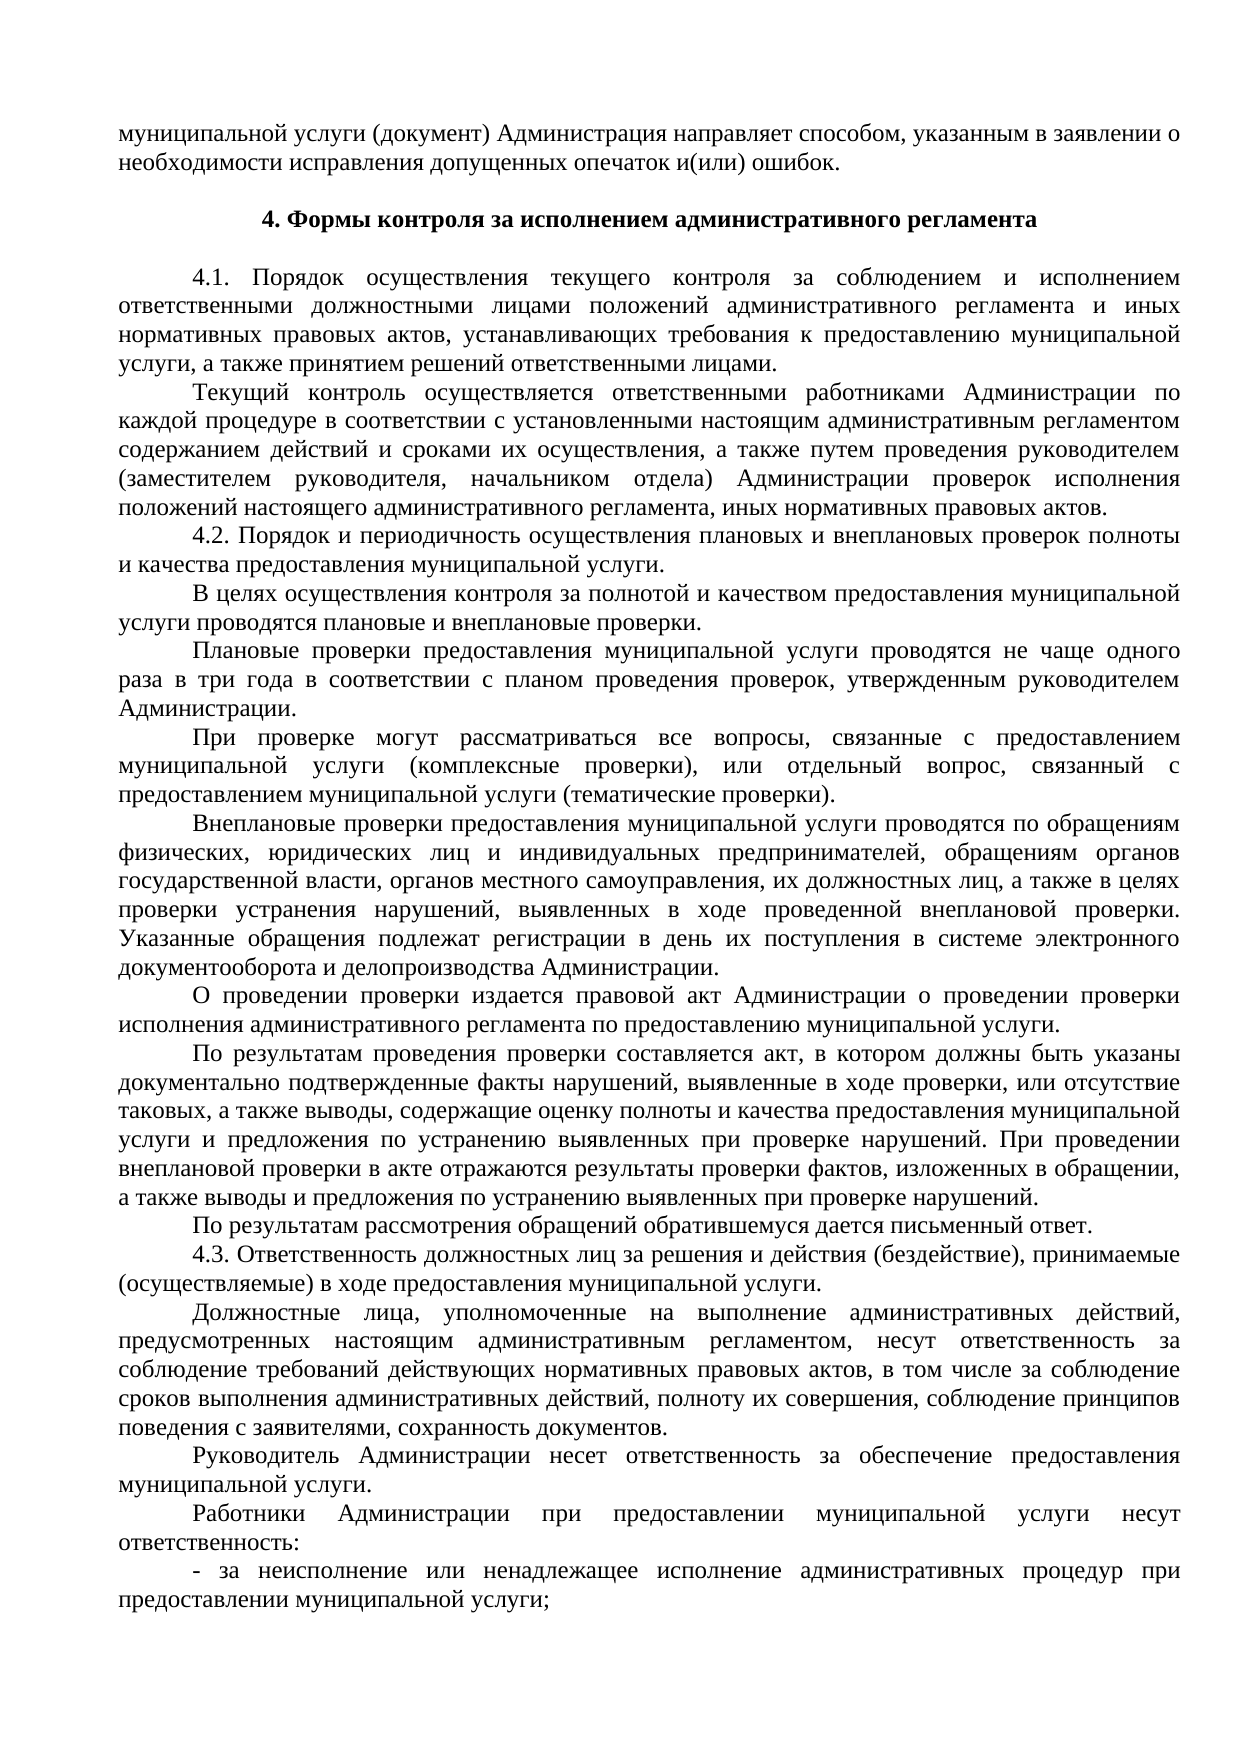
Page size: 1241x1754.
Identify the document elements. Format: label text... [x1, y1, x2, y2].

text Работники Администрации при предоставлении муниципальной услуги несут ответственность: [118, 1498, 1181, 1556]
text Руководитель Администрации несет ответственность за обеспечение предоставления муниципальной услуги. [118, 1441, 1181, 1498]
text Должностные лица, уполномоченные на выполнение административных действий, предусмотренных настоящим административным регламентом, несут ответственность за соблюдение требований действующих нормативных правовых актов, в том числе за соблюдение сроков выполнения административных действий, полноту их совершения, соблюдение принципов поведения с заявителями, сохранность документов. [118, 1297, 1181, 1441]
text По результатам проведения проверки составляется акт, в котором должны быть указаны документально подтвержденные факты нарушений, выявленные в ходе проверки, или отсутствие таковых, а также выводы, содержащие оценку полноты и качества предоставления муниципальной услуги и предложения по устранению выявленных при проверке нарушений. При проведении внеплановой проверки в акте отражаются результаты проверки фактов, изложенных в обращении, а также выводы и предложения по устранению выявленных при проверке нарушений. [118, 1038, 1181, 1211]
text При проверке могут рассматриваться все вопросы, связанные с предоставлением муниципальной услуги (комплексные проверки), или отдельный вопрос, связанный с предоставлением муниципальной услуги (тематические проверки). [118, 722, 1181, 808]
text 4.2. Порядок и периодичность осуществления плановых и внеплановых проверок полноты и качества предоставления муниципальной услуги. [118, 521, 1181, 578]
text По результатам рассмотрения обращений обратившемуся дается письменный ответ. [118, 1211, 1181, 1239]
text Плановые проверки предоставления муниципальной услуги проводятся не чаще одного раза в три года в соответствии с планом проведения проверок, утвержденным руководителем Администрации. [118, 636, 1181, 722]
text Текущий контроль осуществляется ответственными работниками Администрации по каждой процедуре в соответствии с установленными настоящим административным регламентом содержанием действий и сроками их осуществления, а также путем проведения руководителем (заместителем руководителя, начальником отдела) Администрации проверок исполнения положений настоящего административного регламента, иных нормативных правовых актов. [118, 377, 1181, 521]
text Внеплановые проверки предоставления муниципальной услуги проводятся по обращениям физических, юридических лиц и индивидуальных предпринимателей, обращениям органов государственной власти, органов местного самоуправления, их должностных лиц, а также в целях проверки устранения нарушений, выявленных в ходе проведенной внеплановой проверки. Указанные обращения подлежат регистрации в день их поступления в системе электронного документооборота и делопроизводства Администрации. [118, 808, 1181, 981]
text 4.1. Порядок осуществления текущего контроля за соблюдением и исполнением ответственными должностными лицами положений административного регламента и иных нормативных правовых актов, устанавливающих требования к предоставлению муниципальной услуги, а также принятием решений ответственными лицами. [118, 262, 1181, 377]
text О проведении проверки издается правовой акт Администрации о проведении проверки исполнения административного регламента по предоставлению муниципальной услуги. [118, 981, 1181, 1038]
text 4. Формы контроля за исполнением административного регламента [118, 204, 1181, 233]
text В целях осуществления контроля за полнотой и качеством предоставления муниципальной услуги проводятся плановые и внеплановые проверки. [118, 578, 1181, 636]
text 4.3. Ответственность должностных лиц за решения и действия (бездействие), принимаемые (осуществляемые) в ходе предоставления муниципальной услуги. [118, 1239, 1181, 1297]
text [118, 118, 1181, 176]
text - за неисполнение или ненадлежащее исполнение административных процедур при предоставлении муниципальной услуги; [118, 1556, 1181, 1613]
